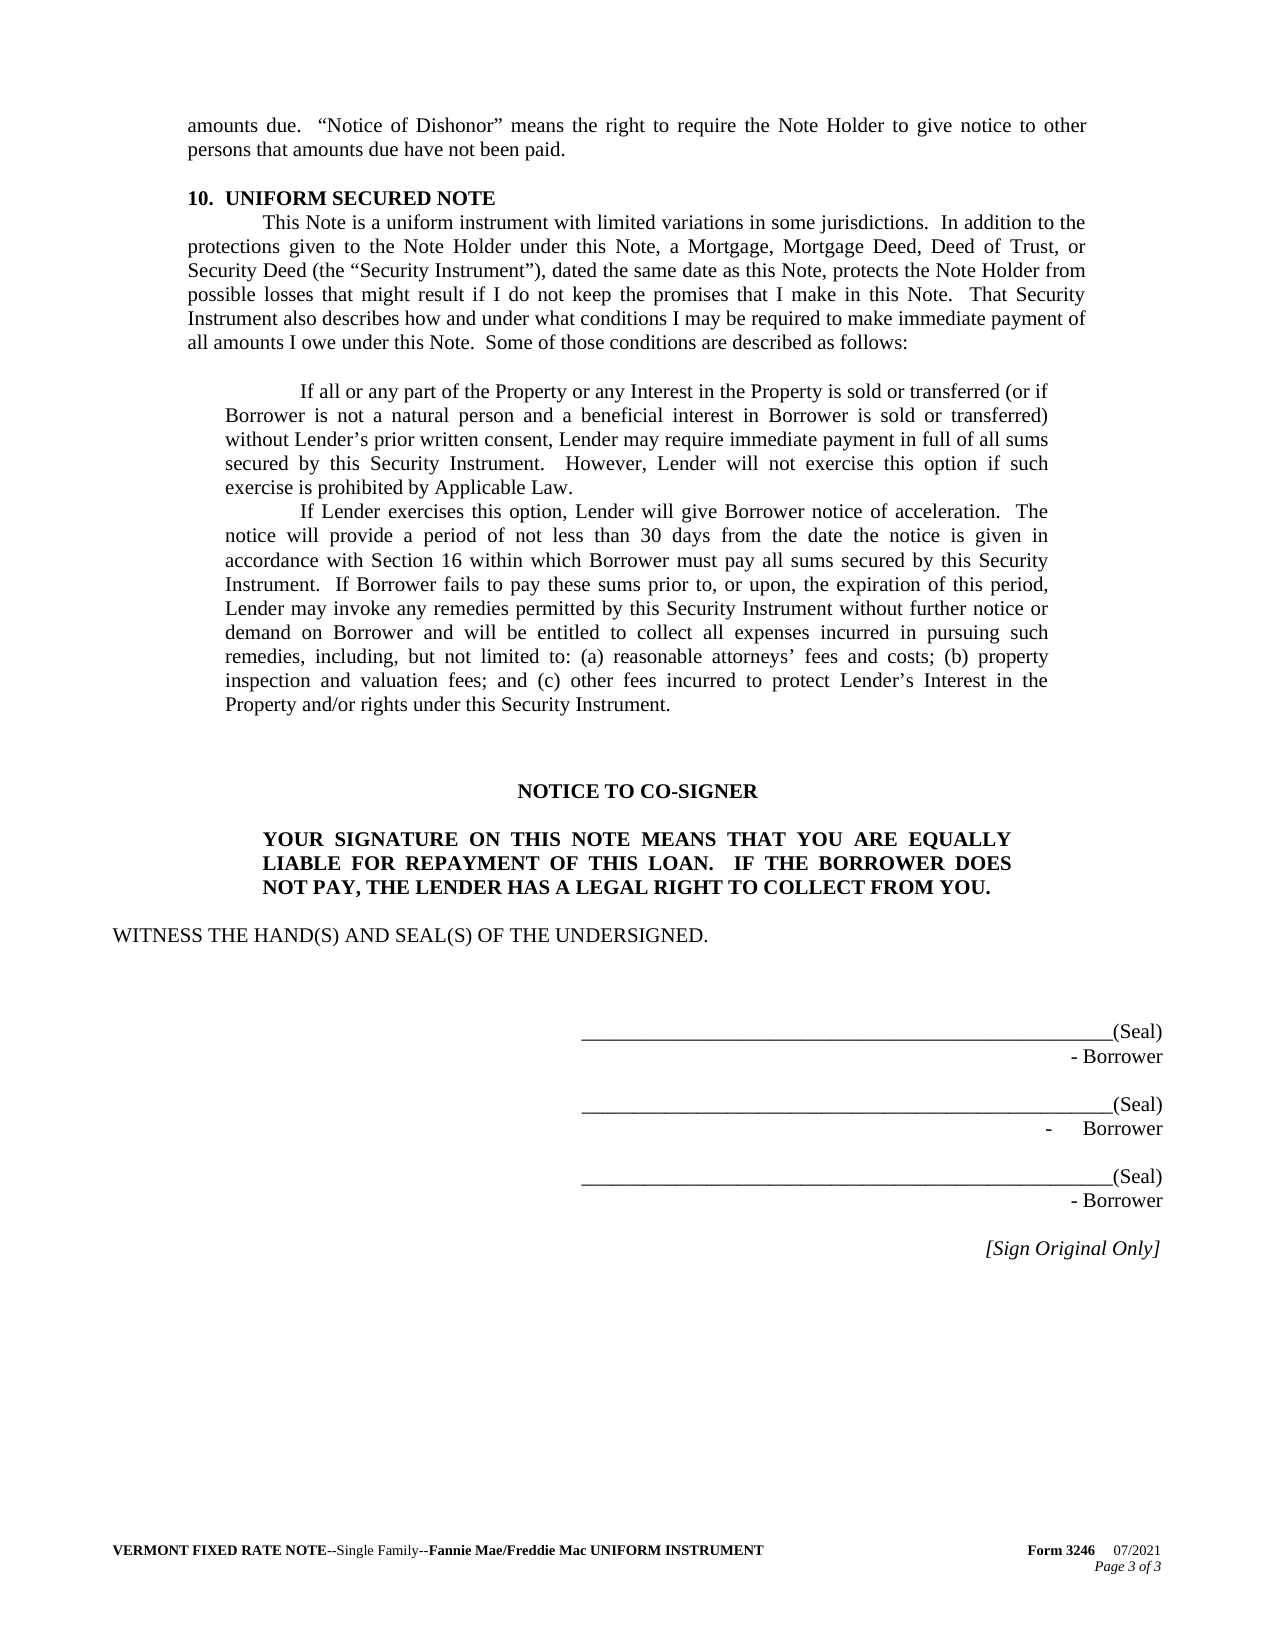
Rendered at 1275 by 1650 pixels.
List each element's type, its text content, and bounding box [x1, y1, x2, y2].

text This Note is a uniform instrument with limited variations in some jurisdictions. In addition to the protections given to the Note Holder under this Note, a Mortgage, Mortgage Deed, Deed of Trust, or Security Deed (the “Security Instrument”), dated the same date as this Note, protects the Note Holder from possible losses that might result if I do not keep the promises that I make in this Note. That Security Instrument also describes how and under what conditions I may be required to make immediate payment of all amounts I owe under this Note. Some of those conditions are described as follows: [187, 210, 1087, 354]
text - Borrower [112, 1043, 1144, 1068]
text If all or any part of the Property or any Interest in the Property is sold or transferred (or if Borrower is not a natural person and a beneficial interest in Borrower is sold or transferred) without Lender’s prior written consent, Lender may require immediate payment in full of all sums secured by this Security Instrument. However, Lender will not exercise this option if such exercise is prohibited by Applicable Law. [225, 379, 1050, 499]
text ___________________________________________________(Seal) [412, 1092, 1144, 1116]
list Borrower [487, 1116, 1162, 1140]
text If Lender exercises this option, Lender will give Borrower notice of acceleration. The notice will provide a period of not less than 30 days from the date the notice is given in accordance with Section 16 within which Borrower must pay all sums secured by this Security Instrument. If Borrower fails to pay these sums prior to, or upon, the expiration of this period, Lender may invoke any remedies permitted by this Security Instrument without further notice or demand on Borrower and will be entitled to collect all expenses incurred in pursuing such remedies, including, but not limited to: (a) reasonable attorneys’ fees and costs; (b) property inspection and valuation fees; and (c) other fees incurred to protect Lender’s Interest in the Property and/or rights under this Security Instrument. [225, 499, 1050, 716]
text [187, 112, 1087, 161]
list UNIFORM SECURED NOTE [187, 186, 1162, 210]
text - Borrower [112, 1188, 1144, 1212]
text NOTICE TO CO-SIGNER [262, 779, 1012, 803]
text ___________________________________________________(Seal) [112, 1164, 1144, 1188]
text WITNESS THE HAND(S) AND SEAL(S) OF THE UNDERSIGNED. [112, 923, 1078, 947]
text ___________________________________________________(Seal) [112, 1019, 1144, 1043]
text [Sign Original Only] [112, 1236, 1162, 1260]
text Your signature on this Note means that you are equally liable for repayment of this loan. If the Borrower does not pay, the Lender has a legal right to collect from you. [262, 827, 1012, 899]
